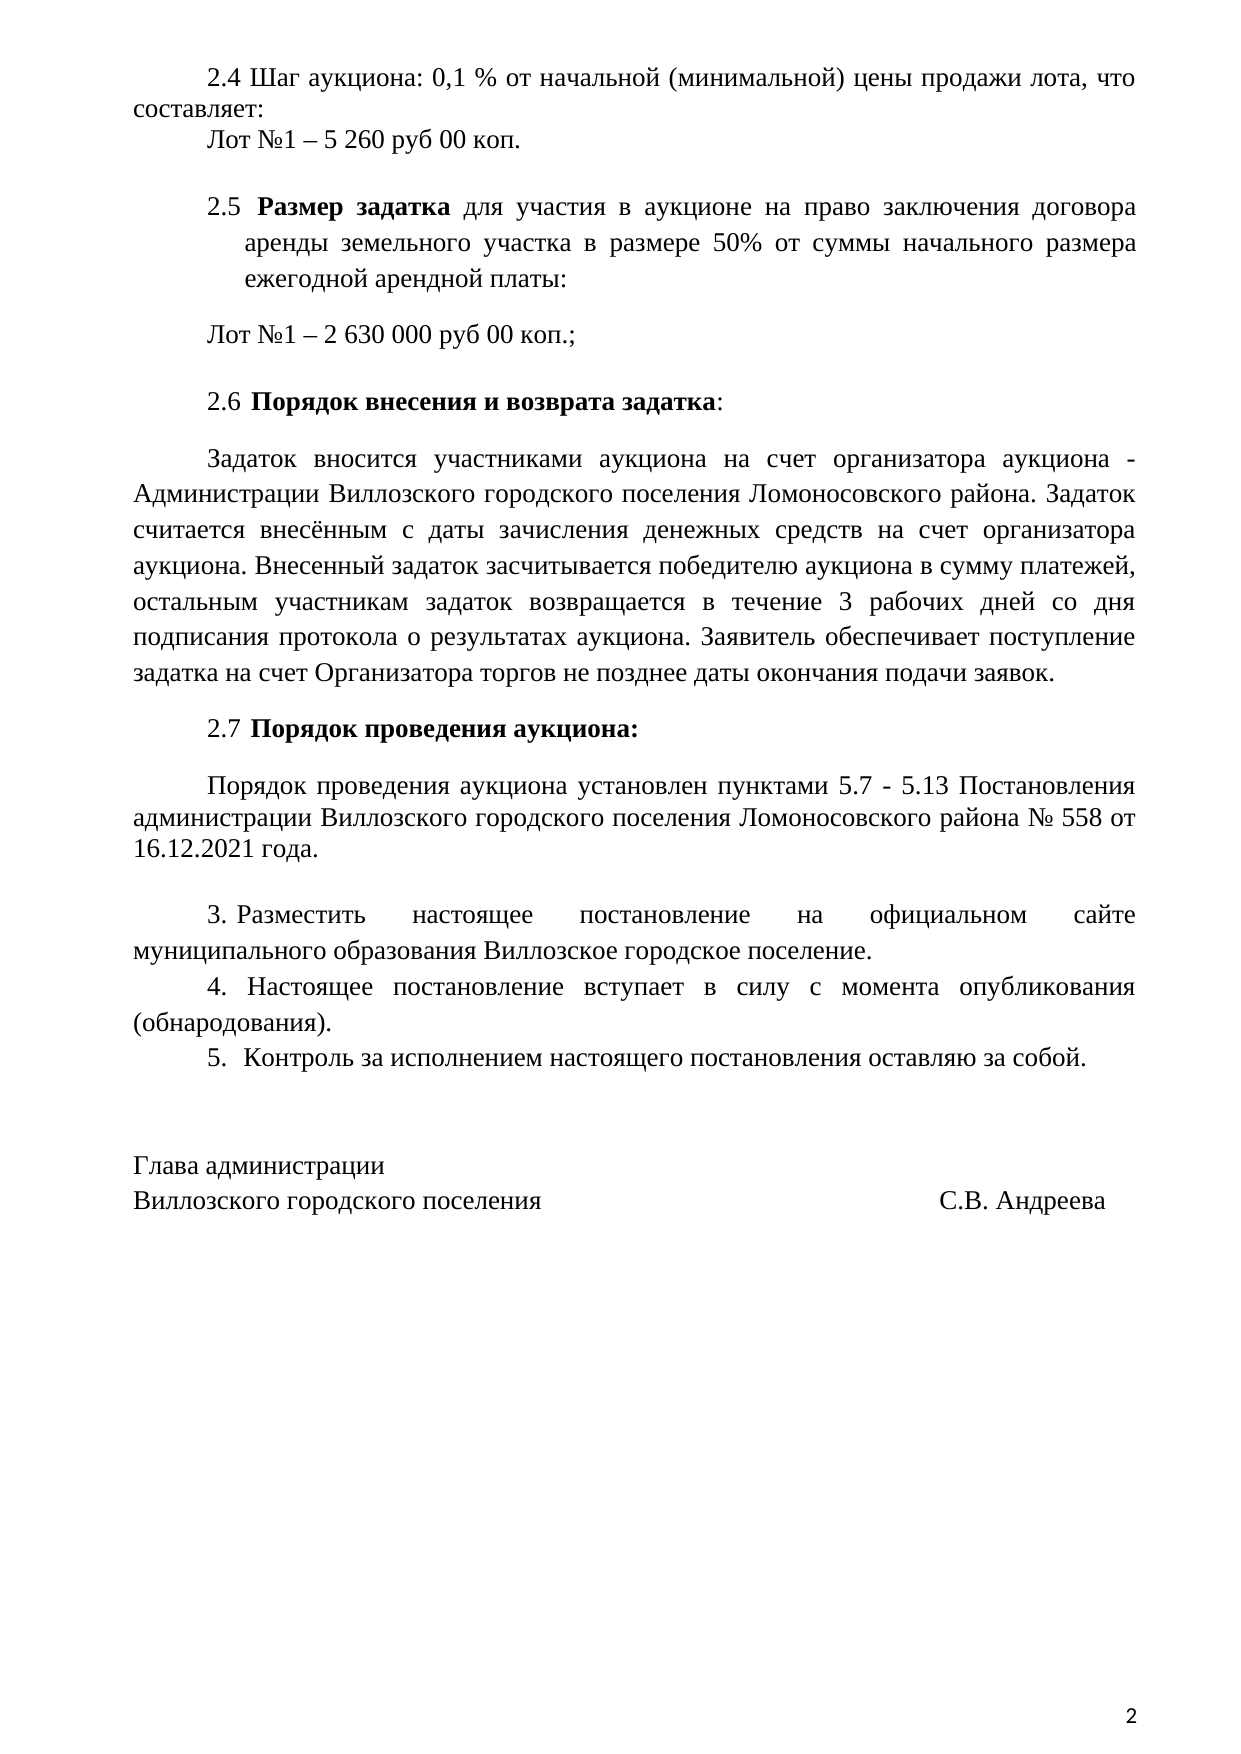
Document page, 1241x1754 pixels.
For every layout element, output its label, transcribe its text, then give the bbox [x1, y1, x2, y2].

list Задаток вносится участниками аукциона на счет организатора аукциона -Администрации Виллозского городского поселения Ломоносовского района. Задаток считается внесённым с даты зачисления денежных средств на счет организатора аукциона. Внесенный задаток засчитывается победителю аукциона в сумму платежей, остальным участникам задаток возвращается в течение 3 рабочих дней со дня подписания протокола о результатах аукциона. Заявитель обеспечивает поступление задатка на счет Организатора торгов не позднее даты окончания подачи заявок. [133, 442, 1137, 687]
text 2.4 Шаг аукциона: 0,1 % от начальной (минимальной) цены продажи лота, что составляет: [133, 61, 1137, 123]
text 4. Настоящее постановление вступает в силу с момента опубликования (обнародования). [133, 970, 1137, 1037]
list Порядок внесения и возврата задатка: [207, 385, 1137, 416]
text Порядок проведения аукциона установлен пунктами 5.7 - 5.13 Постановления администрации Виллозского городского поселения Ломоносовского района № 558 от 16.12.2021 года. [133, 769, 1137, 863]
text 3. Разместить настоящее постановление на официальном сайте муниципального образования Виллозское городское поселение. [133, 899, 1137, 966]
text Виллозского городского поселения С.В. Андреева [133, 1184, 1137, 1216]
text Лот №1 – 5 260 руб 00 коп. [133, 123, 1137, 154]
list Размер задатка для участия в аукционе на право заключения договора аренды земельного участка в размере 50% от суммы начального размера ежегодной арендной платы: [207, 190, 1137, 293]
list Порядок проведения аукциона: [207, 713, 1137, 744]
text Лот №1 – 2 630 000 руб 00 коп.; [133, 318, 1137, 349]
text 5. Контроль за исполнением настоящего постановления оставляю за собой. [133, 1042, 1137, 1073]
text Глава администрации [133, 1149, 1137, 1180]
